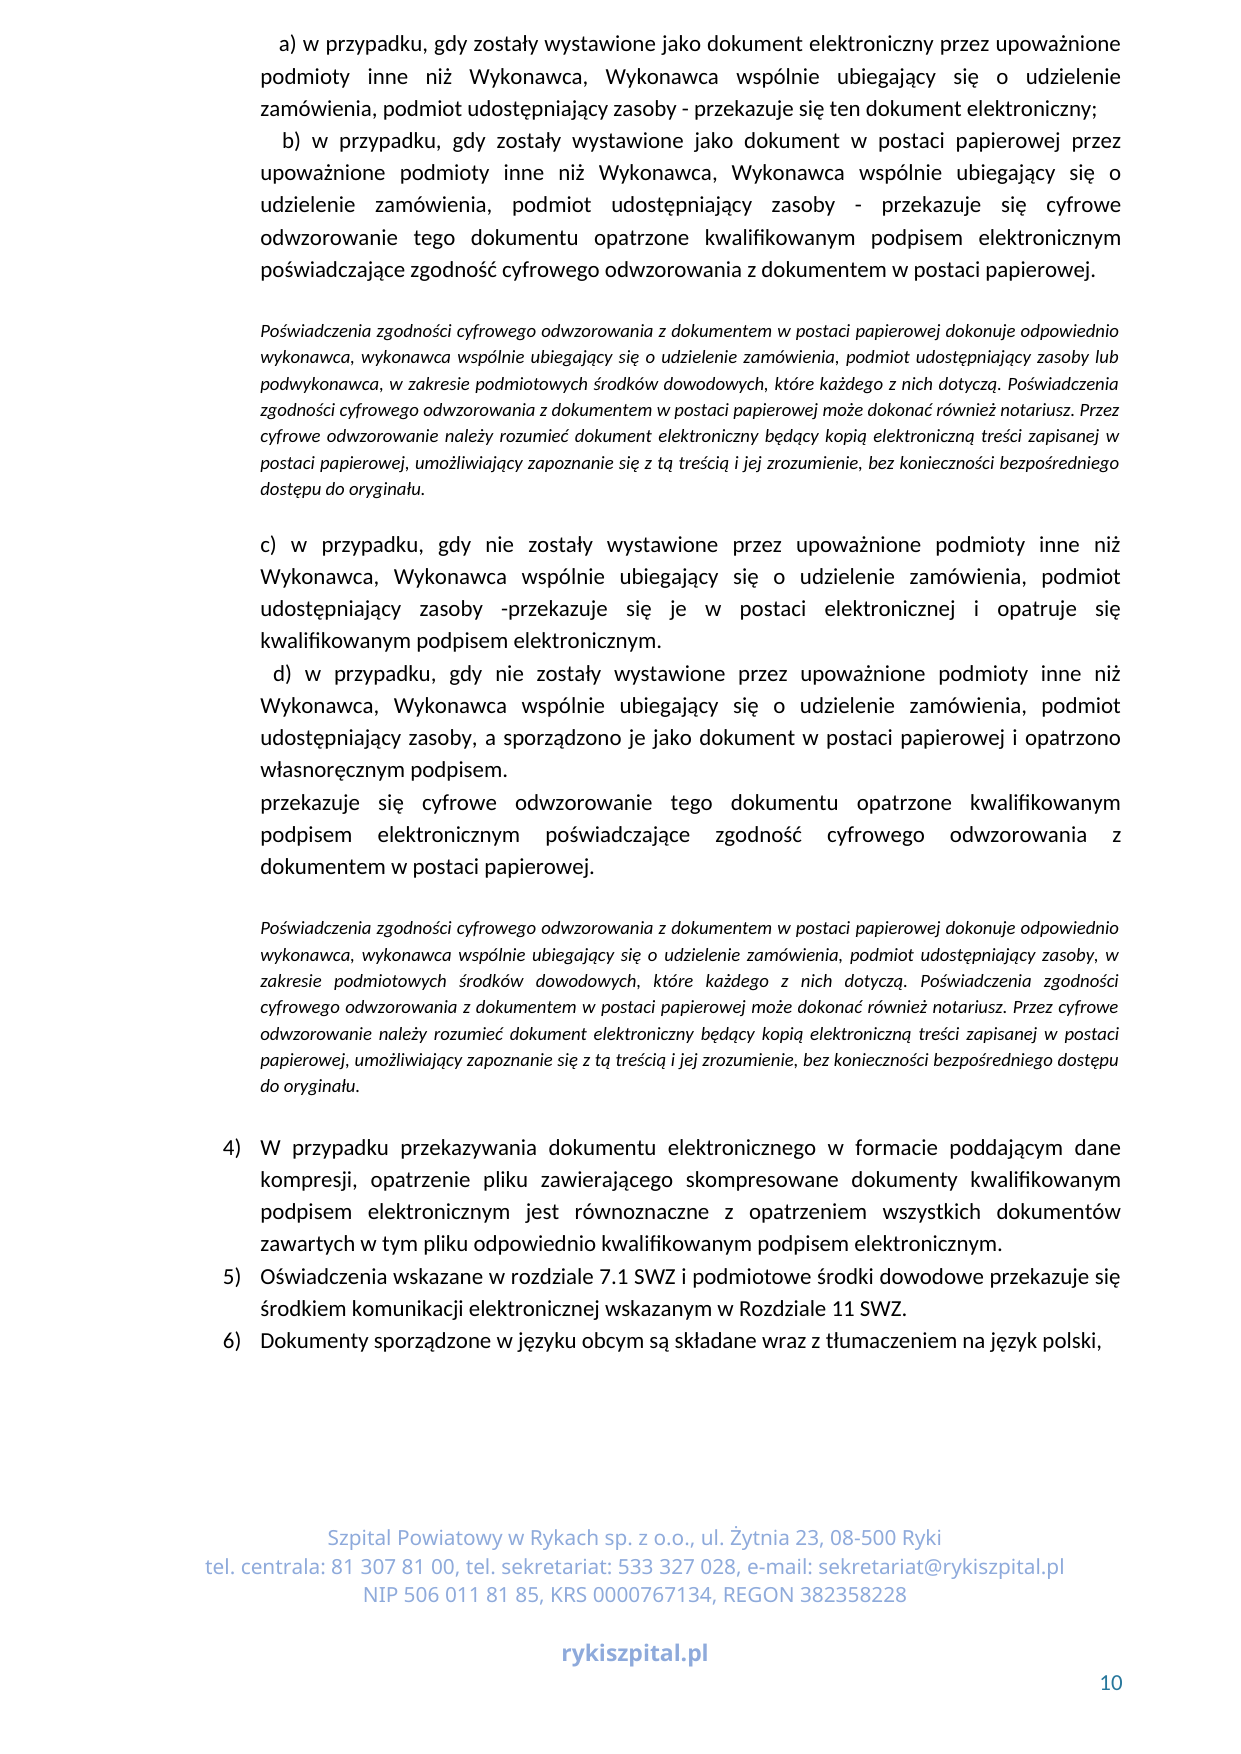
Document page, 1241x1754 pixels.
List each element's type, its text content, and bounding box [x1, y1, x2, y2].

text d) w przypadku, gdy nie zostały wystawione przez upoważnione podmioty inne niż Wykonawca, Wykonawca wspólnie ubiegający się o udzielenie zamówienia, podmiot udostępniający zasoby, a sporządzono je jako dokument w postaci papierowej i opatrzono własnoręcznym podpisem. [260, 659, 1122, 783]
text b) w przypadku, gdy zostały wystawione jako dokument w postaci papierowej przez upoważnione podmioty inne niż Wykonawca, Wykonawca wspólnie ubiegający się o udzielenie zamówienia, podmiot udostępniający zasoby - przekazuje się cyfrowe odwzorowanie tego dokumentu opatrzone kwalifikowanym podpisem elektronicznym poświadczające zgodność cyfrowego odwzorowania z dokumentem w postaci papierowej. [260, 126, 1122, 283]
text przekazuje się cyfrowe odwzorowanie tego dokumentu opatrzone kwalifikowanym podpisem elektronicznym poświadczające zgodność cyfrowego odwzorowania z dokumentem w postaci papierowej. [260, 788, 1122, 880]
text a) w przypadku, gdy zostały wystawione jako dokument elektroniczny przez upoważnione podmioty inne niż Wykonawca, Wykonawca wspólnie ubiegający się o udzielenie zamówienia, podmiot udostępniający zasoby - przekazuje się ten dokument elektroniczny; [260, 29, 1122, 122]
text Poświadczenia zgodności cyfrowego odwzorowania z dokumentem w postaci papierowej dokonuje odpowiednio wykonawca, wykonawca wspólnie ubiegający się o udzielenie zamówienia, podmiot udostępniający zasoby lub podwykonawca, w zakresie podmiotowych środków dowodowych, które każdego z nich dotyczą. Poświadczenia zgodności cyfrowego odwzorowania z dokumentem w postaci papierowej może dokonać również notariusz. Przez cyfrowe odwzorowanie należy rozumieć dokument elektroniczny będący kopią elektroniczną treści zapisanej w postaci papierowej, umożliwiający zapoznanie się z tą treścią i jej zrozumienie, bez konieczności bezpośredniego dostępu do oryginału. [260, 319, 1122, 500]
list W przypadku przekazywania dokumentu elektronicznego w formacie poddającym dane kompresji, opatrzenie pliku zawierającego skompresowane dokumenty kwalifikowanym podpisem elektronicznym jest równoznaczne z opatrzeniem wszystkich dokumentów zawartych w tym pliku odpowiednio kwalifikowanym podpisem elektronicznym. [223, 1133, 1122, 1258]
list Dokumenty sporządzone w języku obcym są składane wraz z tłumaczeniem na język polski, [223, 1326, 1122, 1354]
text c) w przypadku, gdy nie zostały wystawione przez upoważnione podmioty inne niż Wykonawca, Wykonawca wspólnie ubiegający się o udzielenie zamówienia, podmiot udostępniający zasoby -przekazuje się je w postaci elektronicznej i opatruje się kwalifikowanym podpisem elektronicznym. [260, 530, 1122, 655]
text Poświadczenia zgodności cyfrowego odwzorowania z dokumentem w postaci papierowej dokonuje odpowiednio wykonawca, wykonawca wspólnie ubiegający się o udzielenie zamówienia, podmiot udostępniający zasoby, w zakresie podmiotowych środków dowodowych, które każdego z nich dotyczą. Poświadczenia zgodności cyfrowego odwzorowania z dokumentem w postaci papierowej może dokonać również notariusz. Przez cyfrowe odwzorowanie należy rozumieć dokument elektroniczny będący kopią elektroniczną treści zapisanej w postaci papierowej, umożliwiający zapoznanie się z tą treścią i jej zrozumienie, bez konieczności bezpośredniego dostępu do oryginału. [260, 916, 1122, 1097]
list Oświadczenia wskazane w rozdziale 7.1 SWZ i podmiotowe środki dowodowe przekazuje się środkiem komunikacji elektronicznej wskazanym w Rozdziale 11 SWZ. [223, 1262, 1122, 1322]
